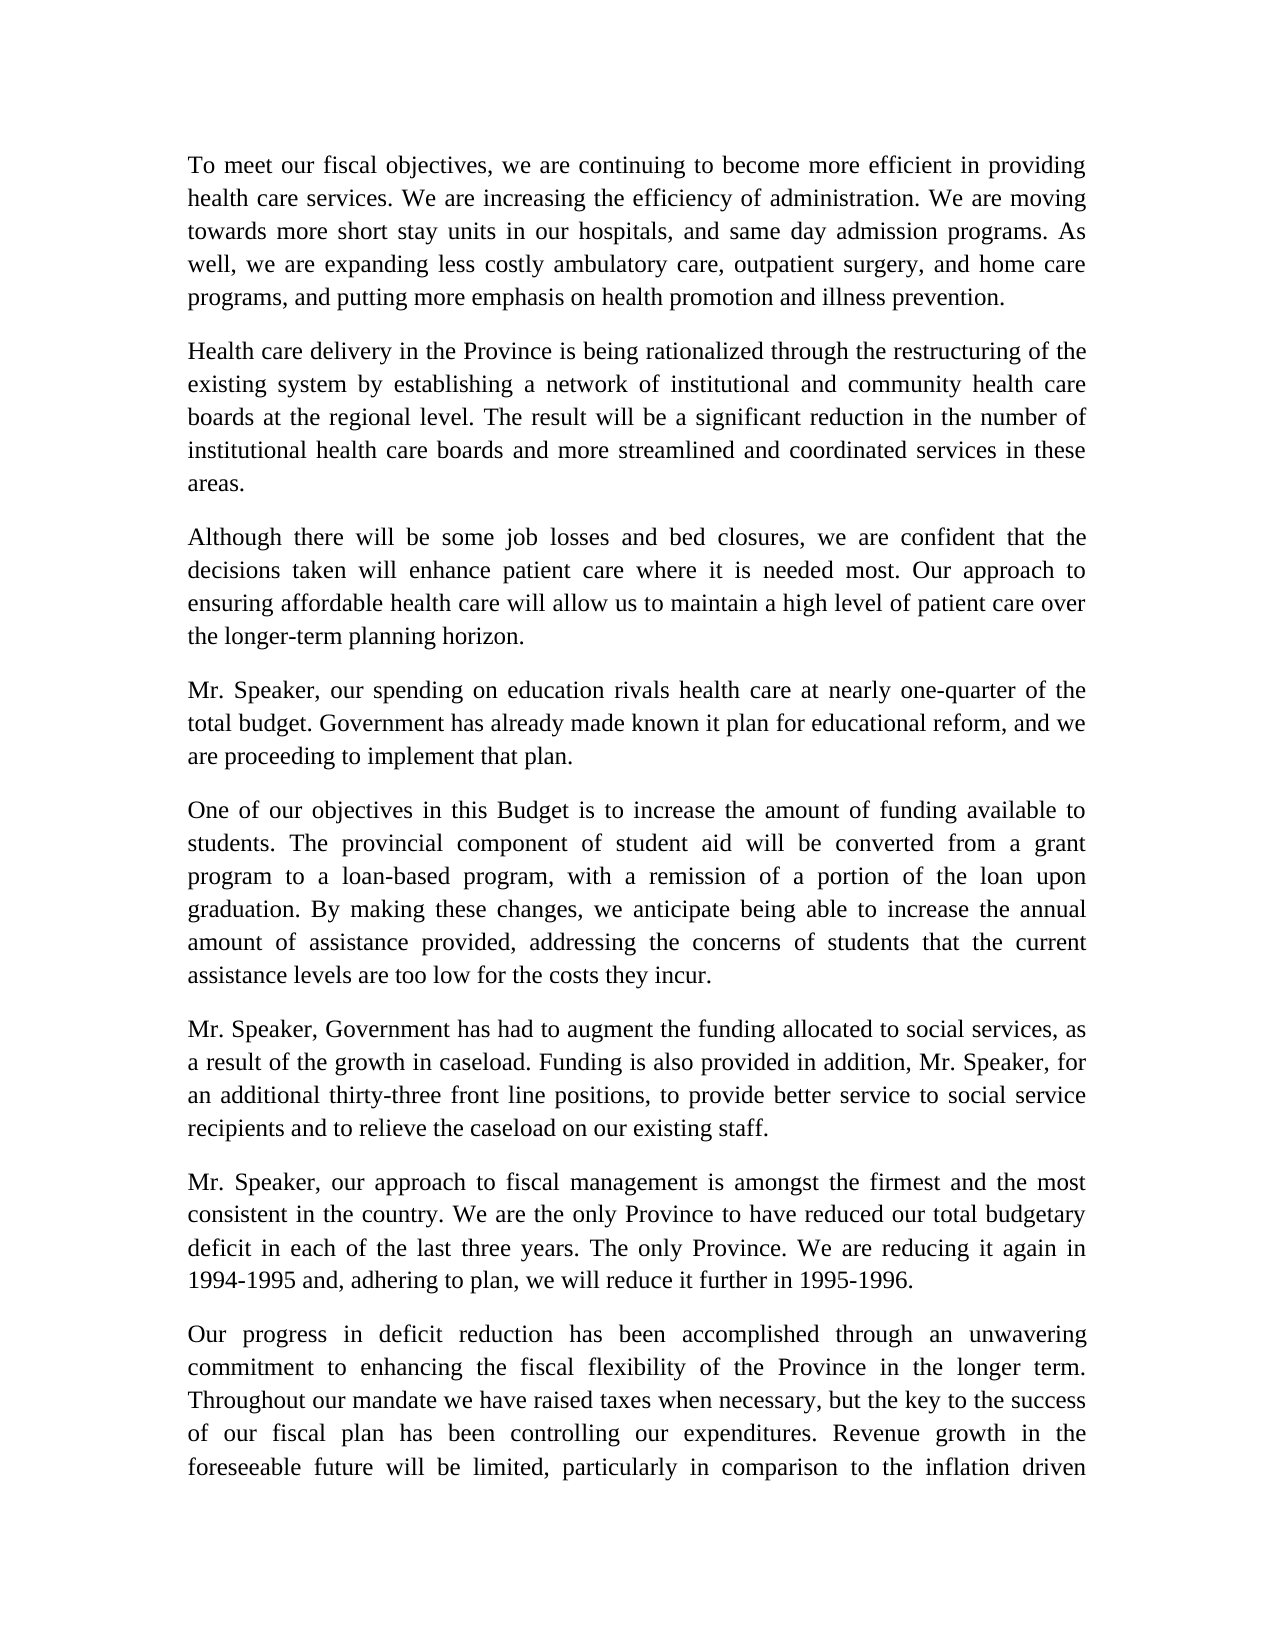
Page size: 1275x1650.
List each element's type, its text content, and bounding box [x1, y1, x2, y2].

text Health care delivery in the Province is being rationalized through the restructuring of the existing system by establishing a network of institutional and community health care boards at the regional level. The result will be a significant reduction in the number of institutional health care boards and more streamlined and coordinated services in these areas. [187, 336, 1087, 497]
text Although there will be some job losses and bed closures, we are confident that the decisions taken will enhance patient care where it is needed most. Our approach to ensuring affordable health care will allow us to maintain a high level of patient care over the longer-term planning horizon. [187, 522, 1087, 650]
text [187, 1319, 1087, 1480]
text Mr. Speaker, our approach to fiscal management is amongst the firmest and the most consistent in the country. We are the only Province to have reduced our total budgetary deficit in each of the last three years. The only Province. We are reducing it again in 1994-1995 and, adhering to plan, we will reduce it further in 1995-1996. [187, 1167, 1087, 1294]
text To meet our fiscal objectives, we are continuing to become more efficient in providing health care services. We are increasing the efficiency of administration. We are moving towards more short stay units in our hospitals, and same day admission programs. As well, we are expanding less costly ambulatory care, outpatient surgery, and home care programs, and putting more emphasis on health promotion and illness prevention. [187, 150, 1087, 311]
text Mr. Speaker, our spending on education rivals health care at nearly one-quarter of the total budget. Government has already made known it plan for educational reform, and we are proceeding to implement that plan. [187, 675, 1087, 769]
text Mr. Speaker, Government has had to augment the funding allocated to social services, as a result of the growth in caseload. Funding is also provided in addition, Mr. Speaker, for an additional thirty-three front line positions, to provide better service to social service recipients and to relieve the caseload on our existing staff. [187, 1014, 1087, 1141]
text One of our objectives in this Budget is to increase the amount of funding available to students. The provincial component of student aid will be converted from a grant program to a loan-based program, with a remission of a portion of the loan upon graduation. By making these changes, we anticipate being able to increase the annual amount of assistance provided, addressing the concerns of students that the current assistance levels are too low for the costs they incur. [187, 795, 1087, 988]
